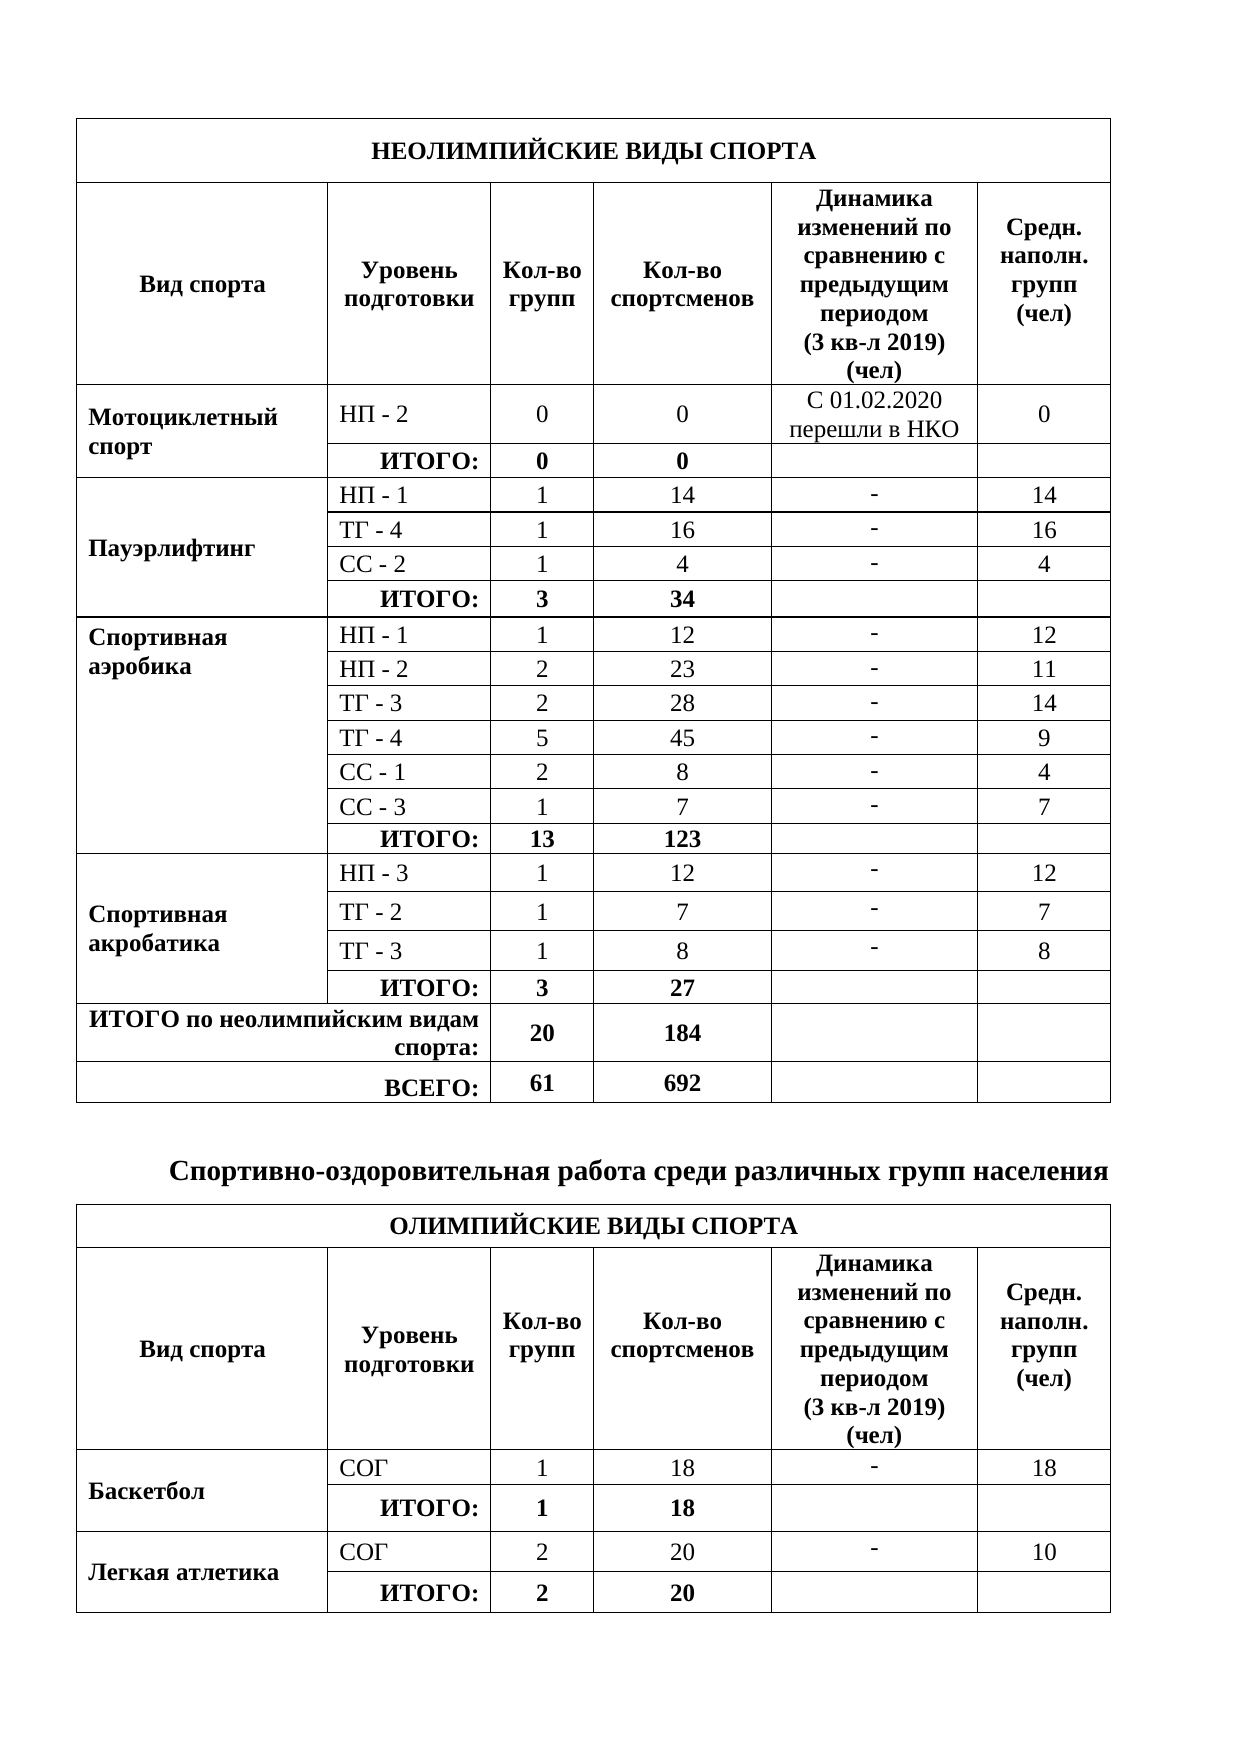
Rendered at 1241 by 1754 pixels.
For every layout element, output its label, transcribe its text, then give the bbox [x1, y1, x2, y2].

table_cell [772, 581, 977, 616]
table_cell 1 [491, 789, 593, 823]
table_cell НЕОЛИМПИЙСКИЕ ВИДЫ СПОРТА [77, 119, 1110, 182]
table_cell ИТОГО: [328, 1572, 490, 1612]
table_cell Легкая атлетика [77, 1532, 327, 1612]
table_cell - [772, 686, 977, 719]
table_cell 18 [594, 1485, 771, 1531]
table_cell 4 [594, 547, 771, 580]
table_cell 13 [491, 824, 593, 852]
table_cell 16 [978, 513, 1110, 546]
table_cell Пауэрлифтинг [77, 478, 327, 616]
table_cell Средн. наполн. групп (чел) [978, 1248, 1110, 1449]
table_cell - [772, 721, 977, 754]
table_cell 1 [491, 892, 593, 930]
table_cell С 01.02.2020 перешли в НКО [772, 385, 977, 443]
table_cell [772, 1004, 977, 1061]
table_cell 0 [978, 385, 1110, 443]
table_cell [772, 444, 977, 477]
table_cell 7 [594, 892, 771, 930]
table_cell - [772, 478, 977, 511]
table_cell ИТОГО: [328, 444, 490, 477]
table_cell ТГ - 4 [328, 721, 490, 754]
table_cell 1 [491, 513, 593, 546]
table_cell [772, 824, 977, 852]
table_cell ТГ - 3 [328, 686, 490, 719]
table_cell 2 [491, 1532, 593, 1571]
table_cell 18 [978, 1450, 1110, 1484]
table_cell 12 [594, 618, 771, 651]
table_cell 12 [594, 854, 771, 891]
table_cell [978, 1004, 1110, 1061]
table_cell СОГ [328, 1450, 490, 1484]
table_cell Динамика изменений по сравнению с предыдущим периодом (3 кв-л 2019) (чел) [772, 183, 977, 384]
table_cell 12 [978, 854, 1110, 891]
table_cell Средн. наполн. групп (чел) [978, 183, 1110, 384]
table_cell 1 [491, 618, 593, 651]
table_cell - [772, 1450, 977, 1484]
table_cell 28 [594, 686, 771, 719]
table_cell Уровень подготовки [328, 183, 490, 384]
table_cell [978, 1485, 1110, 1531]
table_cell 5 [491, 721, 593, 754]
table_cell 14 [594, 478, 771, 511]
table_cell Вид спорта [77, 1248, 327, 1449]
table_cell Вид спорта [77, 183, 327, 384]
table_cell 184 [594, 1004, 771, 1061]
table_cell 3 [491, 581, 593, 616]
table_cell 45 [594, 721, 771, 754]
table_cell ТГ - 4 [328, 513, 490, 546]
table_cell [978, 1062, 1110, 1102]
table_cell 23 [594, 652, 771, 685]
table_cell - [772, 652, 977, 685]
table_cell - [772, 892, 977, 930]
table_cell 2 [491, 1572, 593, 1612]
table_cell 0 [594, 444, 771, 477]
table_cell 2 [491, 652, 593, 685]
table_cell [978, 971, 1110, 1003]
table_cell ИТОГО: [328, 971, 490, 1003]
table_cell 16 [594, 513, 771, 546]
table_cell 18 [594, 1450, 771, 1484]
table_cell Спортивная акробатика [77, 854, 327, 1003]
table_cell СС - 2 [328, 547, 490, 580]
table_cell 12 [978, 618, 1110, 651]
table_cell 7 [978, 789, 1110, 823]
table_cell 123 [594, 824, 771, 852]
table_cell 4 [978, 547, 1110, 580]
table_cell - [772, 931, 977, 970]
table_cell [772, 1485, 977, 1531]
table_cell 3 [491, 971, 593, 1003]
table_cell 61 [491, 1062, 593, 1102]
table_cell Кол-во спортсменов [594, 1248, 771, 1449]
table_cell НП - 3 [328, 854, 490, 891]
table_cell ВСЕГО: [77, 1062, 490, 1102]
table_cell Спортивная аэробика [77, 618, 327, 852]
table_cell - [772, 854, 977, 891]
table_cell 14 [978, 686, 1110, 719]
table_cell 1 [491, 854, 593, 891]
table_cell Кол-во спортсменов [594, 183, 771, 384]
table_cell 1 [491, 931, 593, 970]
table_cell 0 [491, 444, 593, 477]
table_cell 34 [594, 581, 771, 616]
table_cell [978, 581, 1110, 616]
table_cell [772, 971, 977, 1003]
table_cell ИТОГО: [328, 581, 490, 616]
table_cell СС - 1 [328, 755, 490, 788]
table_cell [772, 1062, 977, 1102]
table_cell 8 [594, 755, 771, 788]
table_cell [772, 1248, 977, 1449]
table_cell - [772, 547, 977, 580]
table_cell ТГ - 3 [328, 931, 490, 970]
table_cell 11 [978, 652, 1110, 685]
table_cell - [772, 789, 977, 823]
table_cell [978, 824, 1110, 852]
table_cell 8 [978, 931, 1110, 970]
table_cell 1 [491, 1485, 593, 1531]
table_cell 692 [594, 1062, 771, 1102]
table_cell ТГ - 2 [328, 892, 490, 930]
table_cell 20 [594, 1532, 771, 1571]
table_cell НП - 1 [328, 478, 490, 511]
table_cell ИТОГО по неолимпийским видам спорта: [77, 1004, 490, 1061]
table_cell 10 [978, 1532, 1110, 1571]
table_cell 8 [594, 931, 771, 970]
table_cell 27 [594, 971, 771, 1003]
table_cell Баскетбол [77, 1450, 327, 1531]
table_cell Кол-во групп [491, 183, 593, 384]
table_cell 0 [491, 385, 593, 443]
table_cell - [772, 755, 977, 788]
table_cell 1 [491, 547, 593, 580]
table_cell [978, 1572, 1110, 1612]
table_cell НП - 2 [328, 652, 490, 685]
table_cell 7 [978, 892, 1110, 930]
table_cell 20 [491, 1004, 593, 1061]
table_cell СОГ [328, 1532, 490, 1571]
text Спортивно-оздоровительная работа среди различных групп населения [89, 1153, 1152, 1187]
table_cell Мотоциклетный спорт [77, 385, 327, 477]
table_cell Кол-во групп [491, 1248, 593, 1449]
table_cell 1 [491, 1450, 593, 1484]
table_cell 0 [594, 385, 771, 443]
table_cell СС - 3 [328, 789, 490, 823]
table_header ОЛИМПИЙСКИЕ ВИДЫ СПОРТА [77, 1205, 1110, 1247]
table_cell 2 [491, 755, 593, 788]
table_cell - [772, 1532, 977, 1571]
table_cell 4 [978, 755, 1110, 788]
table_cell 9 [978, 721, 1110, 754]
table_cell ИТОГО: [328, 824, 490, 852]
table_cell 2 [491, 686, 593, 719]
table_cell [978, 444, 1110, 477]
table_cell 7 [594, 789, 771, 823]
table_cell Уровень подготовки [328, 1248, 490, 1449]
table_cell 14 [978, 478, 1110, 511]
table_cell [772, 1572, 977, 1612]
table_cell НП - 2 [328, 385, 490, 443]
table_cell ИТОГО: [328, 1485, 490, 1531]
table_cell - [772, 618, 977, 651]
table_cell - [772, 513, 977, 546]
table_cell НП - 1 [328, 618, 490, 651]
table_cell 20 [594, 1572, 771, 1612]
table_cell 1 [491, 478, 593, 511]
